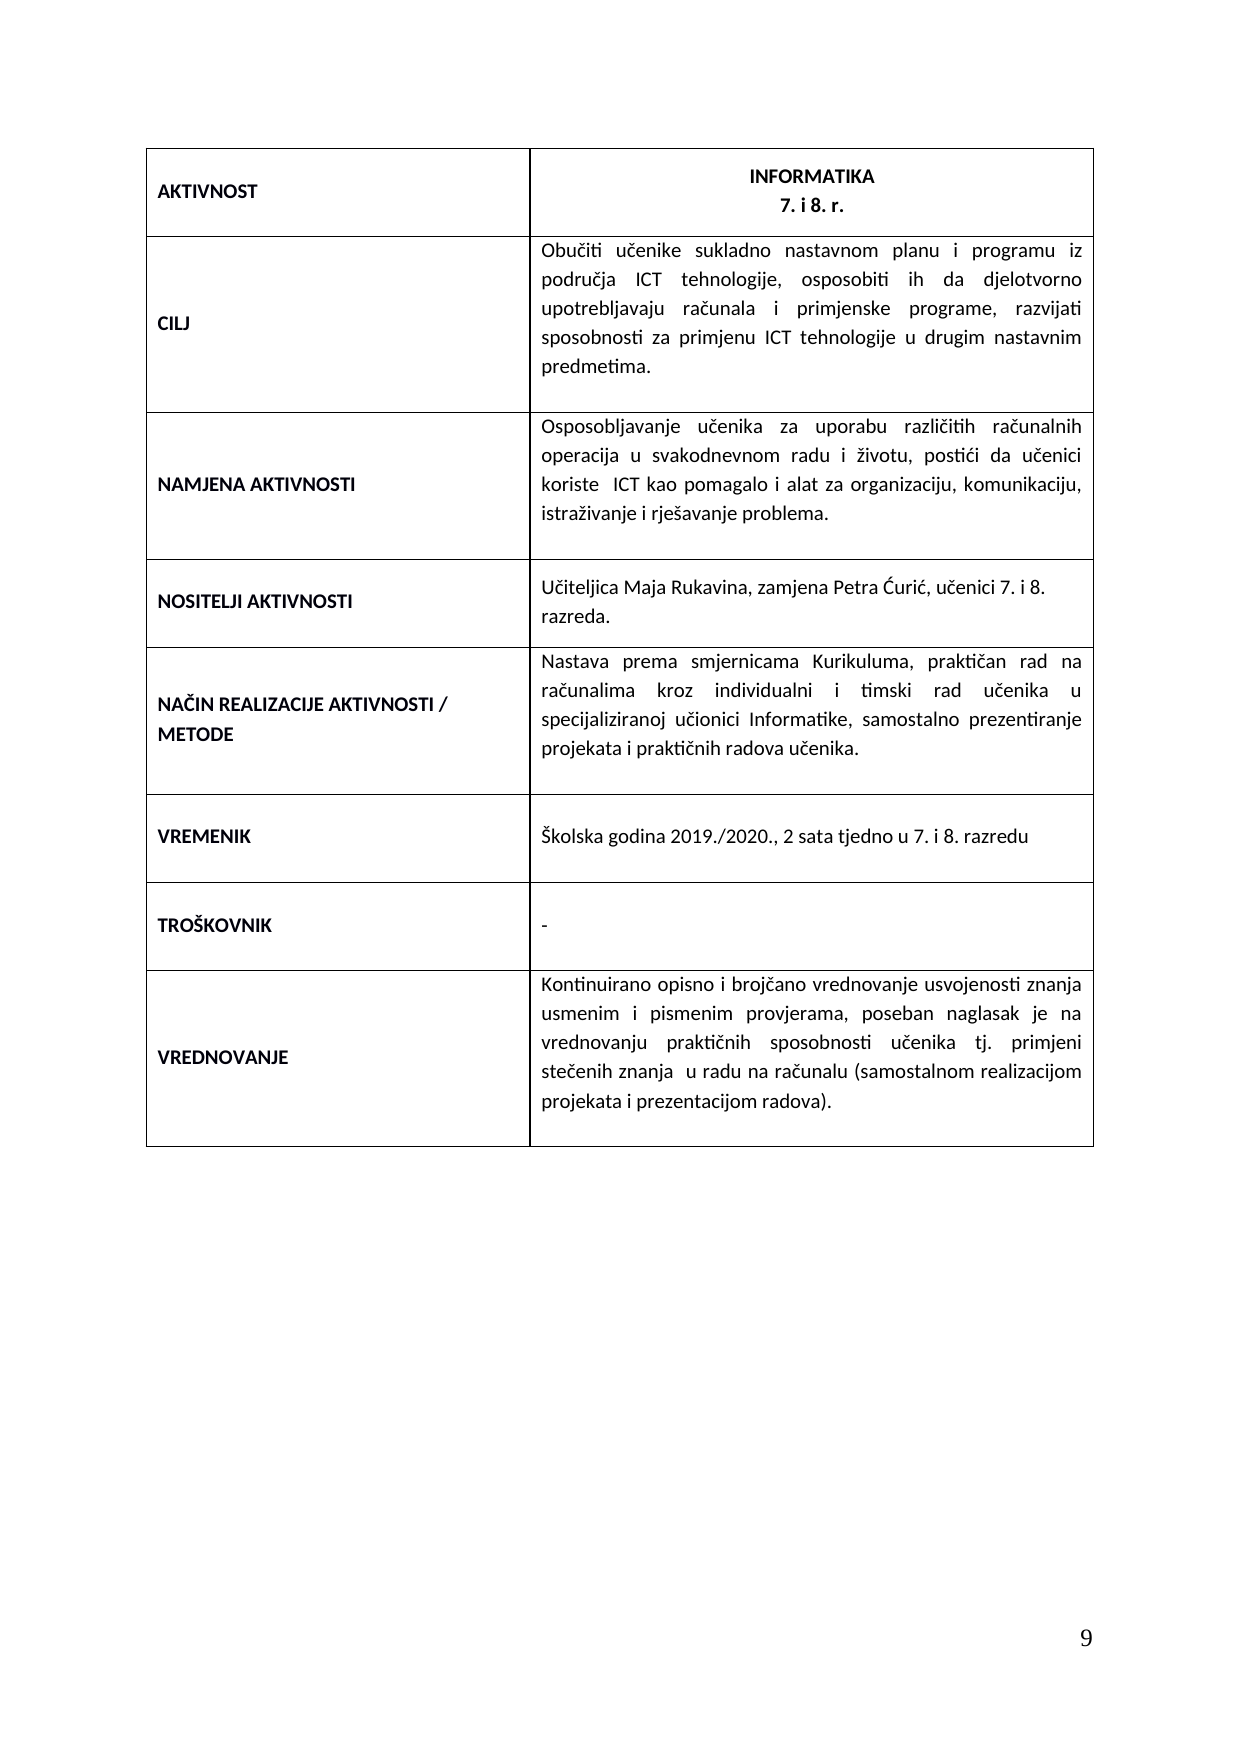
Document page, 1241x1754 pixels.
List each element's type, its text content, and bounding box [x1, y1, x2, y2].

table_cell NAČIN REALIZACIJE AKTIVNOSTI / METODE [147, 648, 529, 793]
table_cell Obučiti učenike sukladno nastavnom planu i programu iz područja ICT tehnologije, osposobiti ih da djelotvorno upotrebljavaju računala i primjenske programe, razvijati sposobnosti za primjenu ICT tehnologije u drugim nastavnim predmetima. [531, 237, 1093, 412]
table_cell VREDNOVANJE [147, 971, 529, 1146]
table_cell Kontinuirano opisno i brojčano vrednovanje usvojenosti znanja usmenim i pismenim provjerama, poseban naglasak je na vrednovanju praktičnih sposobnosti učenika tj. primjeni stečenih znanja u radu na računalu (samostalnom realizacijom projekata i prezentacijom radova). [531, 971, 1093, 1146]
table_cell NOSITELJI AKTIVNOSTI [147, 560, 529, 647]
table_cell - [531, 883, 1093, 970]
table_cell CILJ [147, 237, 529, 412]
table_header INFORMATIKA 7. i 8. r. [531, 149, 1093, 236]
table_cell TROŠKOVNIK [147, 883, 529, 970]
table_cell VREMENIK [147, 795, 529, 882]
table_cell NAMJENA AKTIVNOSTI [147, 413, 529, 558]
table_cell Učiteljica Maja Rukavina, zamjena Petra Ćurić, učenici 7. i 8. razreda. [531, 560, 1093, 647]
table_cell Osposobljavanje učenika za uporabu različitih računalnih operacija u svakodnevnom radu i životu, postići da učenici koriste ICT kao pomagalo i alat za organizaciju, komunikaciju, istraživanje i rješavanje problema. [531, 413, 1093, 558]
table_cell Nastava prema smjernicama Kurikuluma, praktičan rad na računalima kroz individualni i timski rad učenika u specijaliziranoj učionici Informatike, samostalno prezentiranje projekata i praktičnih radova učenika. [531, 648, 1093, 793]
table_cell Školska godina 2019./2020., 2 sata tjedno u 7. i 8. razredu [531, 795, 1093, 882]
table_header AKTIVNOST [147, 149, 529, 236]
